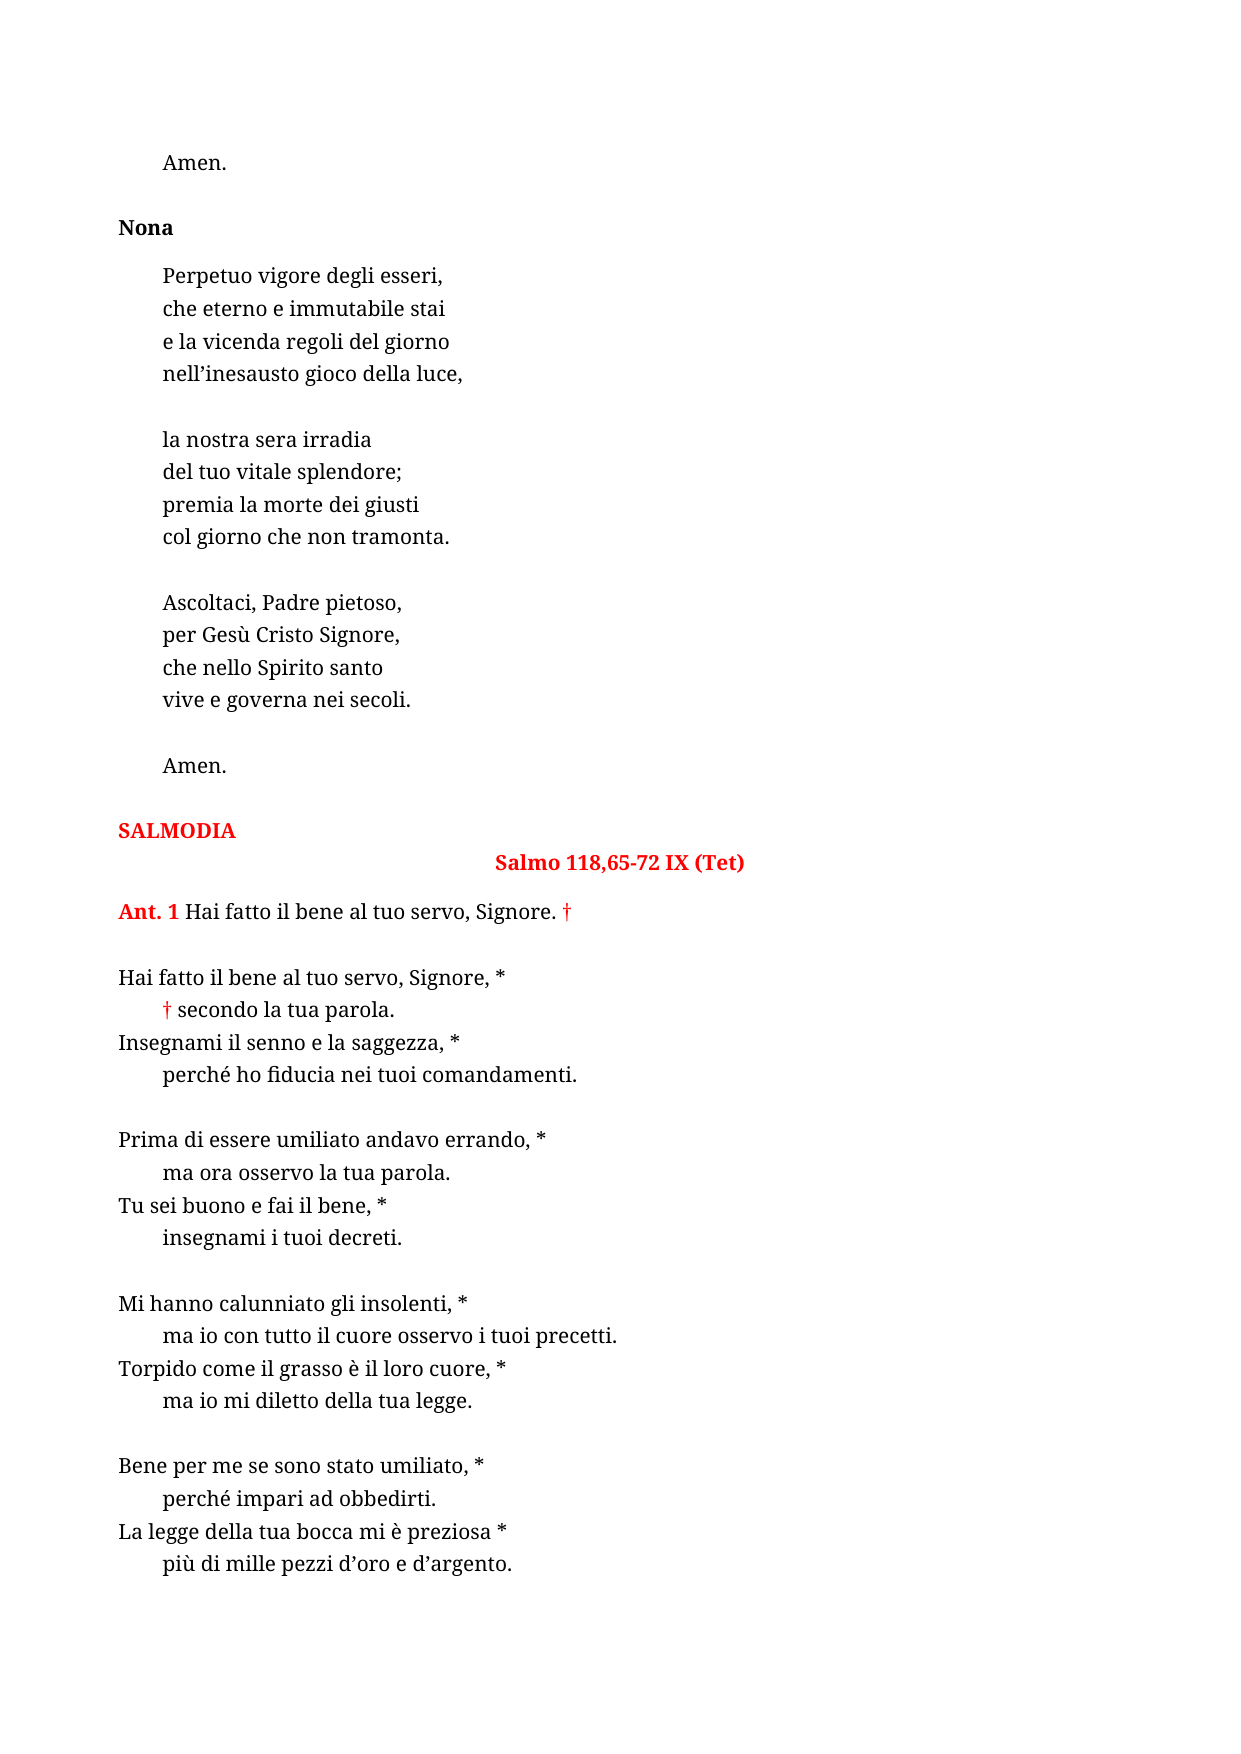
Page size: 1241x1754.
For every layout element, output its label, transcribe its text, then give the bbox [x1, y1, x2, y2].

text Amen. [162, 751, 1122, 779]
text Hai fatto il bene al tuo servo, Signore, * [118, 963, 1122, 991]
text perché ho fiducia nei tuoi comandamenti. [118, 1060, 1122, 1089]
text e la vicenda regoli del giorno [162, 327, 1122, 355]
text Torpido come il grasso è il loro cuore, * [118, 1354, 1122, 1382]
text insegnami i tuoi decreti. [118, 1223, 1122, 1252]
text Tu sei buono e fai il bene, * [118, 1191, 1122, 1219]
text nell’inesausto gioco della luce, [162, 359, 1122, 388]
text Mi hanno calunniato gli insolenti, * [118, 1289, 1122, 1317]
text Bene per me se sono stato umiliato, * [118, 1452, 1122, 1480]
text per Gesù Cristo Signore, [162, 620, 1122, 649]
text Insegnami il senno e la saggezza, * [118, 1028, 1122, 1056]
text ma io mi diletto della tua legge. [118, 1386, 1122, 1415]
text Amen. [162, 148, 1122, 176]
text Perpetuo vigore degli esseri, [162, 262, 1122, 290]
text del tuo vitale splendore; [162, 457, 1122, 486]
text che eterno e immutabile stai [162, 294, 1122, 323]
text Ascoltaci, Padre pietoso, [162, 588, 1122, 616]
text † secondo la tua parola. [118, 995, 1122, 1024]
text La legge della tua bocca mi è preziosa * [118, 1517, 1122, 1545]
text che nello Spirito santo [162, 653, 1122, 681]
text più di mille pezzi d’oro e d’argento. [118, 1549, 1122, 1578]
text ma ora osservo la tua parola. [118, 1158, 1122, 1187]
text premia la morte dei giusti [162, 490, 1122, 518]
text Salmo 118,65-72 IX (Tet) [118, 848, 1122, 877]
text perché impari ad obbedirti. [118, 1484, 1122, 1513]
text vive e governa nei secoli. [162, 686, 1122, 714]
text Prima di essere umiliato andavo errando, * [118, 1126, 1122, 1154]
text ma io con tutto il cuore osservo i tuoi precetti. [118, 1321, 1122, 1350]
text Ant. 1 Hai fatto il bene al tuo servo, Signore. † [118, 897, 1122, 926]
text la nostra sera irradia [162, 425, 1122, 453]
text Nona [118, 213, 1122, 241]
text col giorno che non tramonta. [162, 522, 1122, 551]
text SALMODIA [118, 816, 1122, 844]
